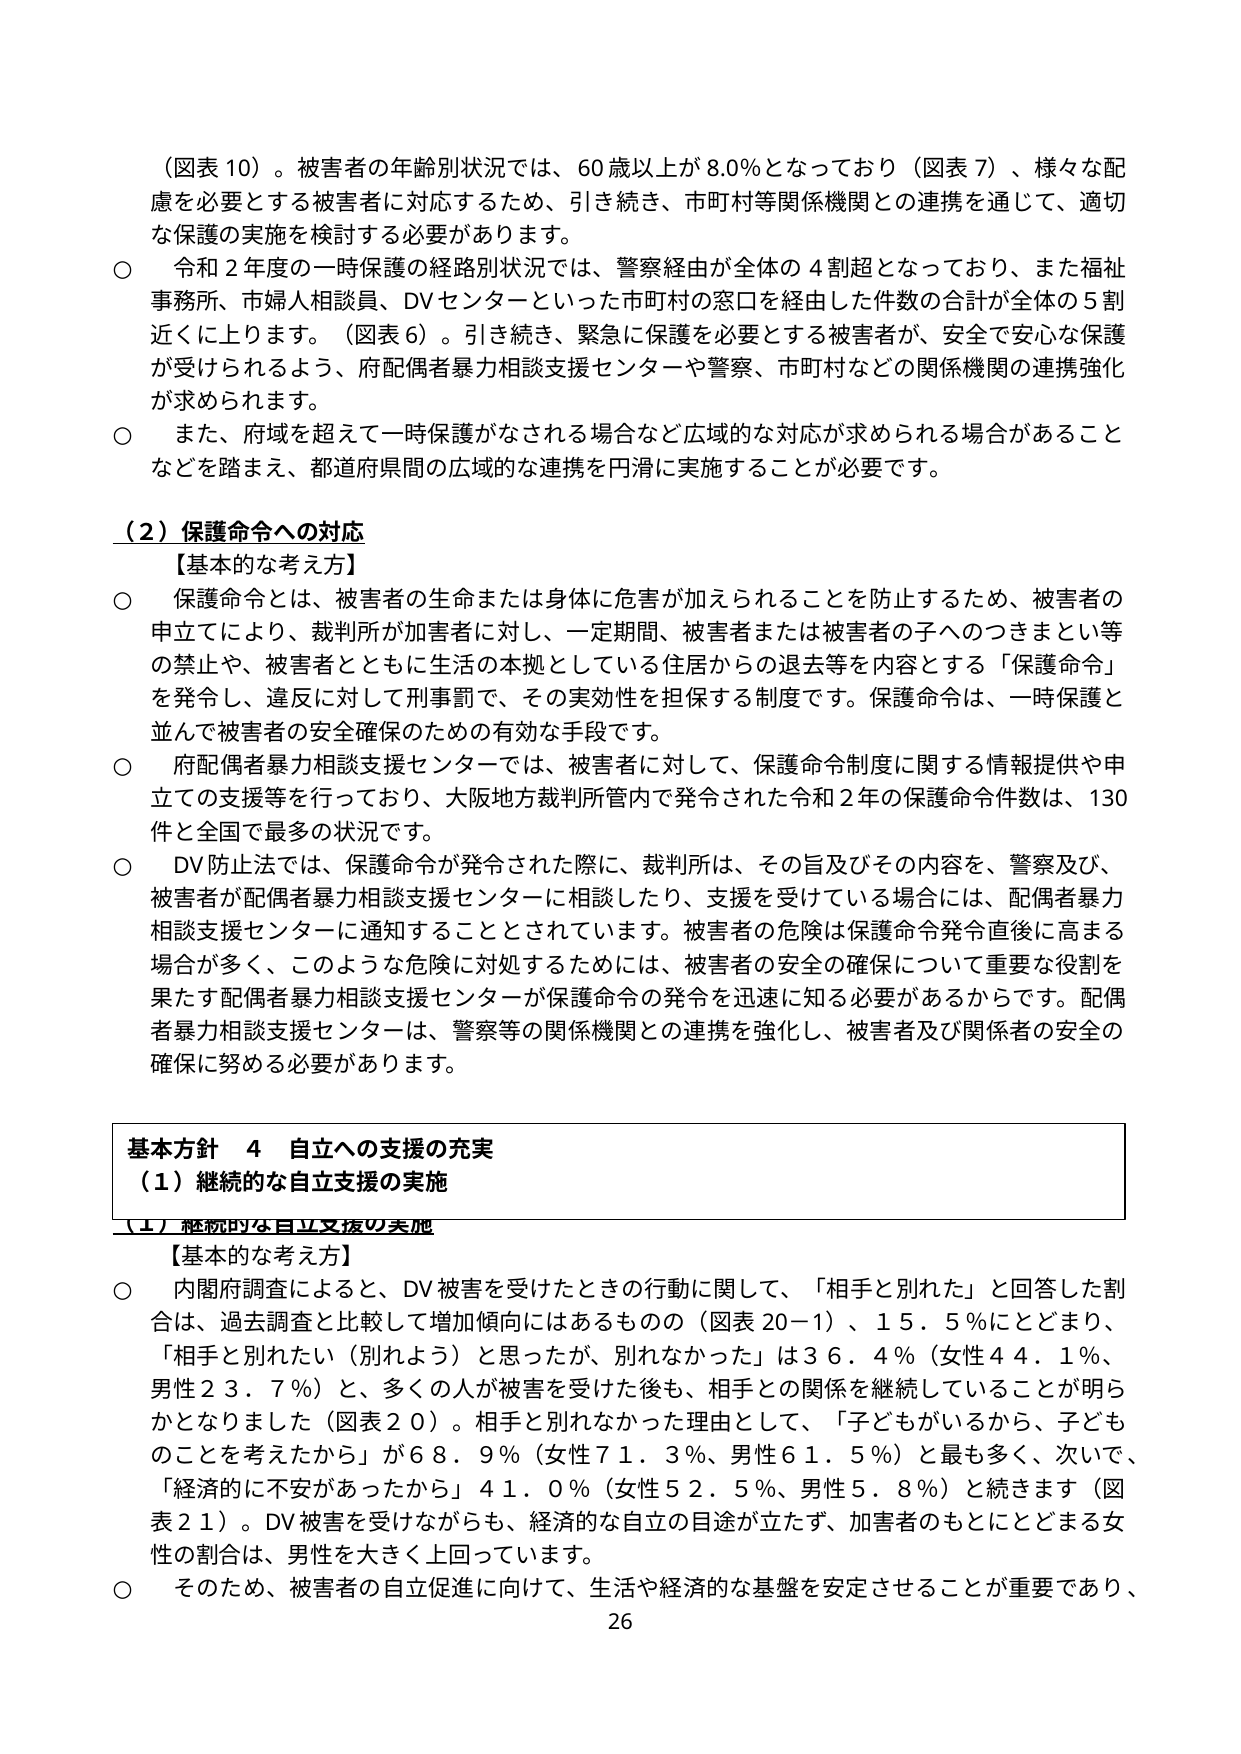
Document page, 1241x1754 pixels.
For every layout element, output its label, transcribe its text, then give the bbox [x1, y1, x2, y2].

text （２）保護命令への対応 [112, 514, 1128, 547]
text 【基本的な考え方】 [112, 547, 1128, 581]
list 保護命令とは、被害者の生命または身体に危害が加えられることを防止するため、被害者の申立てにより、裁判所が加害者に対し、一定期間、被害者または被害者の子へのつきまとい等の禁止や、被害者とともに生活の本拠としている住居からの退去等を内容とする「保護命令」を発令し、違反に対して刑事罰で、その実効性を担保する制度です。保護命令は、一時保護と並んで被害者の安全確保のための有効な手段です。 [112, 581, 1128, 747]
list 内閣府調査によると、DV被害を受けたときの行動に関して、「相手と別れた」と回答した割合は、過去調査と比較して増加傾向にはあるものの（図表20－1）、１５．５％にとどまり、「相手と別れたい（別れよう）と思ったが、別れなかった」は３６．４％（女性４４．１％、男性２３．７％）と、多くの人が被害を受けた後も、相手との関係を継続していることが明らかとなりました（図表２０）。相手と別れなかった理由として、「子どもがいるから、子どものことを考えたから」が６８．９％（女性７１．３％、男性６１．５％）と最も多く、次いで、「経済的に不安があったから」４１．０％（女性５２．５％、男性５．８％）と続きます（図表2１）。DV被害を受けながらも、経済的な自立の目途が立たず、加害者のもとにとどまる女性の割合は、男性を大きく上回っています。 [112, 1271, 1128, 1570]
list また、府域を超えて一時保護がなされる場合など広域的な対応が求められる場合があることなどを踏まえ、都道府県間の広域的な連携を円滑に実施することが必要です。 [112, 416, 1128, 483]
text （１）継続的な自立支援の実施 [112, 1204, 1128, 1238]
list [112, 150, 1128, 250]
list 令和2年度の一時保護の経路別状況では、警察経由が全体の4割超となっており、また福祉事務所、市婦人相談員、DVセンターといった市町村の窓口を経由した件数の合計が全体の５割近くに上ります。（図表6）。引き続き、緊急に保護を必要とする被害者が、安全で安心な保護が受けられるよう、府配偶者暴力相談支援センターや警察、市町村などの関係機関の連携強化が求められます。 [112, 250, 1128, 416]
list 府配偶者暴力相談支援センターでは、被害者に対して、保護命令制度に関する情報提供や申立ての支援等を行っており、大阪地方裁判所管内で発令された令和２年の保護命令件数は、130件と全国で最多の状況です。 [112, 747, 1128, 847]
list DV防止法では、保護命令が発令された際に、裁判所は、その旨及びその内容を、警察及び、被害者が配偶者暴力相談支援センターに相談したり、支援を受けている場合には、配偶者暴力相談支援センターに通知することとされています。被害者の危険は保護命令発令直後に高まる場合が多く、このような危険に対処するためには、被害者の安全の確保について重要な役割を果たす配偶者暴力相談支援センターが保護命令の発令を迅速に知る必要があるからです。配偶者暴力相談支援センターは、警察等の関係機関との連携を強化し、被害者及び関係者の安全の確保に努める必要があります。 [112, 847, 1128, 1079]
text 【基本的な考え方】 [112, 1238, 1128, 1271]
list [112, 1570, 1128, 1603]
